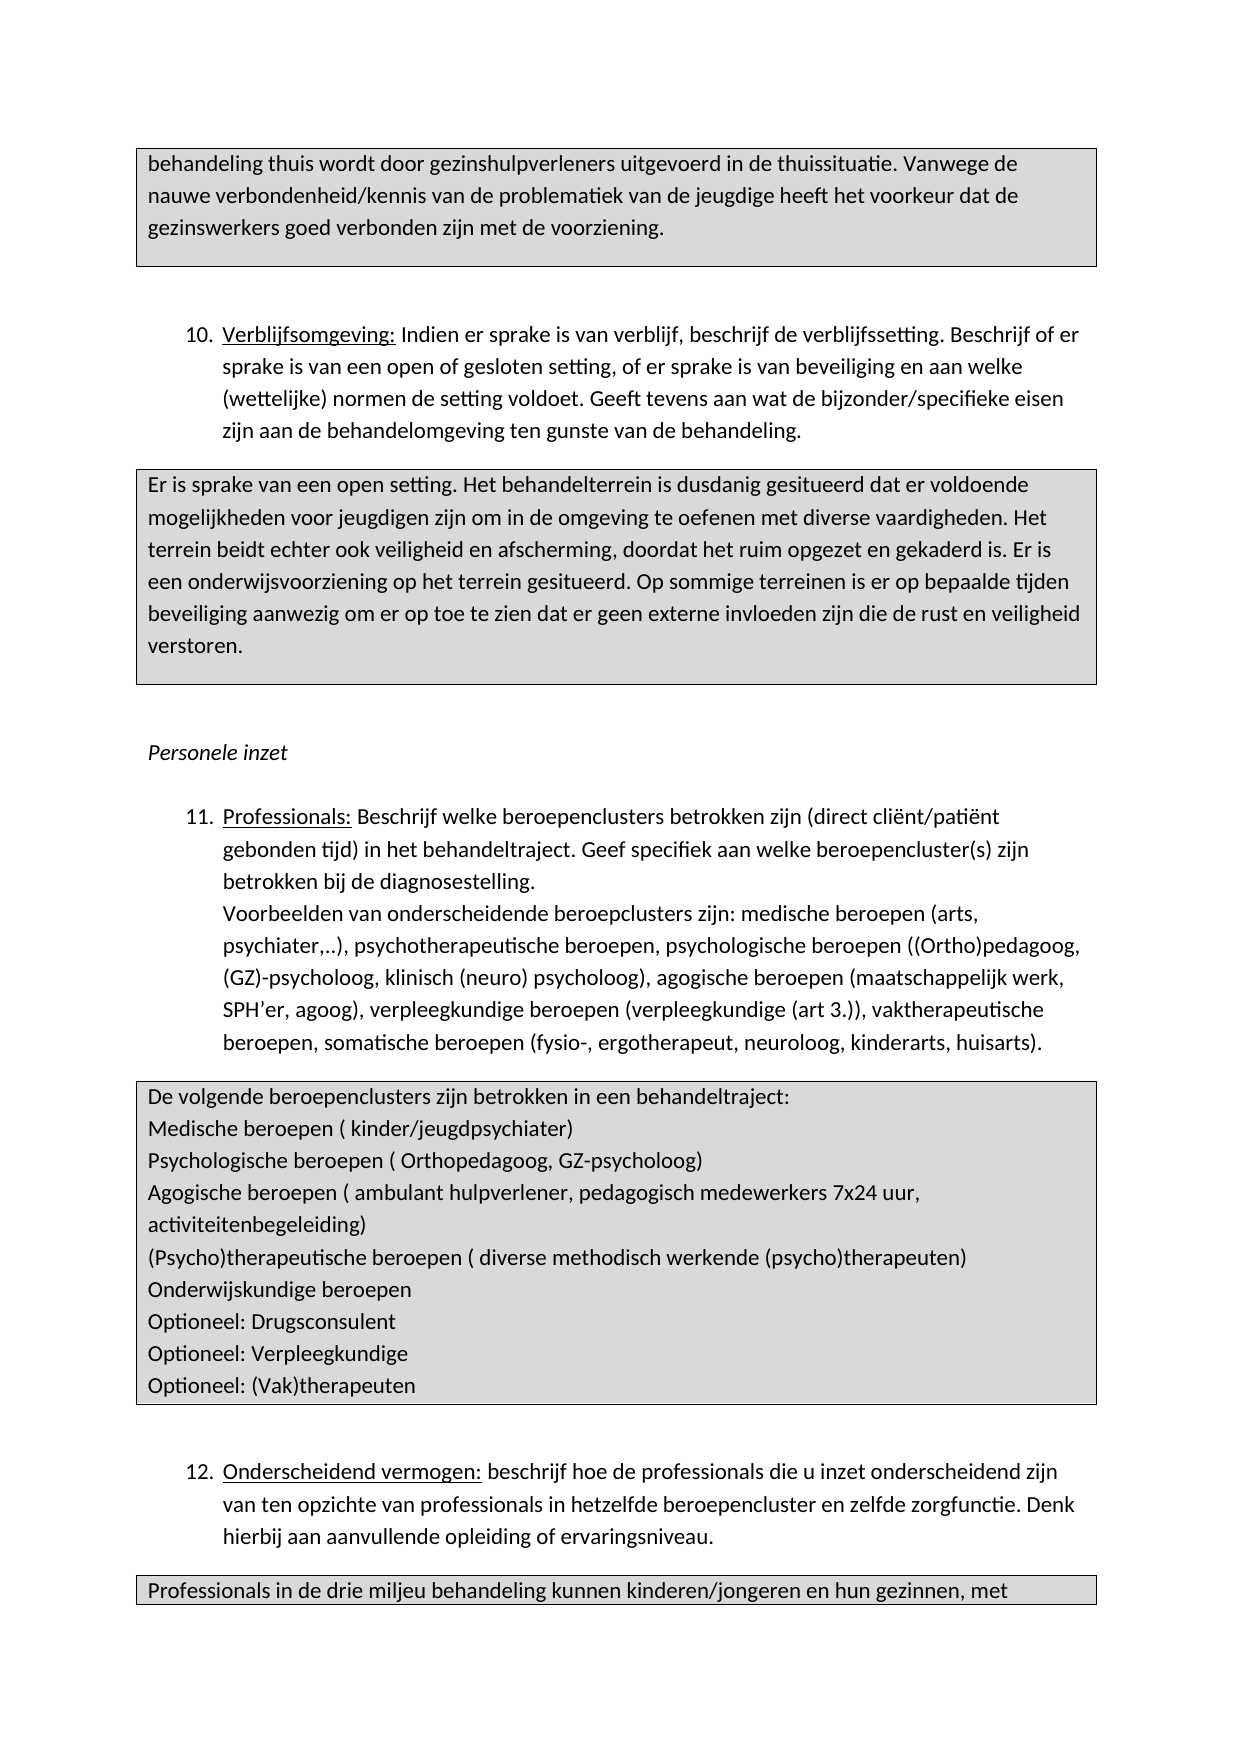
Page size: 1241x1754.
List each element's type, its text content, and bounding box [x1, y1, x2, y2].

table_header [137, 1576, 1096, 1604]
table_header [137, 149, 1096, 266]
list Voorbeelden van onderscheidende beroepclusters zijn: medische beroepen (arts, psychiater,..), psychotherapeutische beroepen, psychologische beroepen ((Ortho)pedagoog, (GZ)-psycholoog, klinisch (neuro) psycholoog), agogische beroepen (maatschappelijk werk, SPH’er, agoog), verpleegkundige beroepen (verpleegkundige (art 3.)), vaktherapeutische beroepen, somatische beroepen (fysio-, ergotherapeut, neuroloog, kinderarts, huisarts). [223, 899, 1093, 1056]
list Professionals: Beschrijf welke beroepenclusters betrokken zijn (direct cliënt/patiënt gebonden tijd) in het behandeltraject. Geef specifiek aan welke beroepencluster(s) zijn betrokken bij de diagnosestelling. [185, 802, 1093, 895]
list Verblijfsomgeving: Indien er sprake is van verblijf, beschrijf de verblijfssetting. Beschrijf of er sprake is van een open of gesloten setting, of er sprake is van beveiliging en aan welke (wettelijke) normen de setting voldoet. Geeft tevens aan wat de bijzonder/specifieke eisen zijn aan de behandelomgeving ten gunste van de behandeling. [185, 320, 1093, 444]
table_header De volgende beroepenclusters zijn betrokken in een behandeltraject: Medische beroepen ( kinder/jeugdpsychiater) Psychologische beroepen ( Orthopedagoog, GZ-psycholoog) Agogische beroepen ( ambulant hulpverlener, pedagogisch medewerkers 7x24 uur, activiteitenbegeleiding) (Psycho)therapeutische beroepen ( diverse methodisch werkende (psycho)therapeuten) Onderwijskundige beroepen Optioneel: Drugsconsulent Optioneel: Verpleegkundige Optioneel: (Vak)therapeuten [137, 1082, 1096, 1403]
list Onderscheidend vermogen: beschrijf hoe de professionals die u inzet onderscheidend zijn van ten opzichte van professionals in hetzelfde beroepencluster en zelfde zorgfunctie. Denk hierbij aan aanvullende opleiding of ervaringsniveau. [185, 1457, 1093, 1550]
table_header Er is sprake van een open setting. Het behandelterrein is dusdanig gesitueerd dat er voldoende mogelijkheden voor jeugdigen zijn om in de omgeving te oefenen met diverse vaardigheden. Het terrein beidt echter ook veiligheid en afscherming, doordat het ruim opgezet en gekaderd is. Er is een onderwijsvoorziening op het terrein gesitueerd. Op sommige terreinen is er op bepaalde tijden beveiliging aanwezig om er op toe te zien dat er geen externe invloeden zijn die de rust en veiligheid verstoren. [137, 470, 1096, 684]
list Personele inzet [148, 738, 1093, 766]
